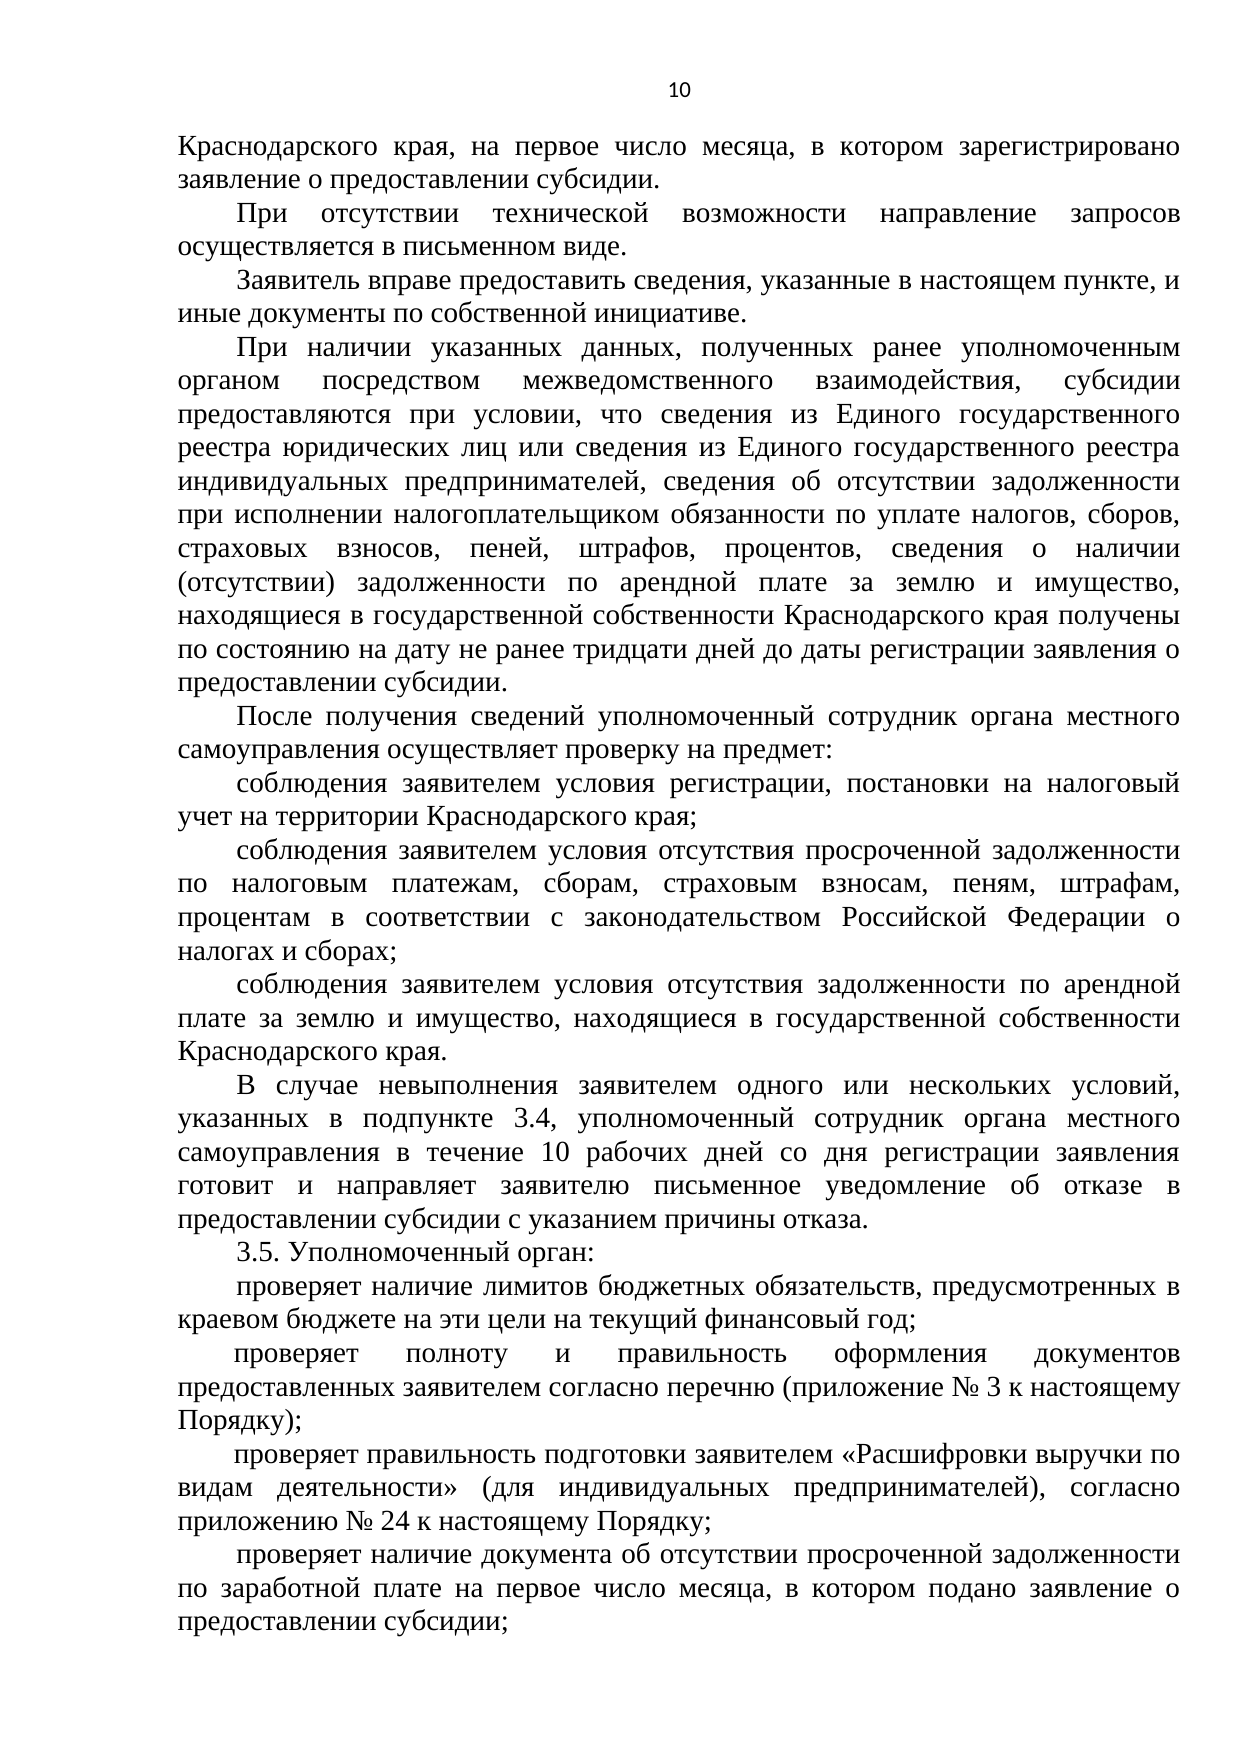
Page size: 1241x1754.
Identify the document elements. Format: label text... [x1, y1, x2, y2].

text соблюдения заявителем условия регистрации, постановки на налоговый учет на территории Краснодарского края; [177, 765, 1181, 832]
text 3.5. Уполномоченный орган: [177, 1234, 1181, 1268]
text В случае невыполнения заявителем одного или нескольких условий, указанных в подпункте 3.4, уполномоченный сотрудник органа местного самоуправления в течение 10 рабочих дней со дня регистрации заявления готовит и направляет заявителю письменное уведомление об отказе в предоставлении субсидии с указанием причины отказа. [177, 1067, 1181, 1234]
text После получения сведений уполномоченный сотрудник органа местного самоуправления осуществляет проверку на предмет: [177, 698, 1181, 765]
text При отсутствии технической возможности направление запросов осуществляется в письменном виде. [177, 195, 1181, 262]
text проверяет правильность подготовки заявителем «Расшифровки выручки по видам деятельности» (для индивидуальных предпринимателей), согласно приложению № 24 к настоящему Порядку; [177, 1436, 1181, 1536]
text проверяет наличие лимитов бюджетных обязательств, предусмотренных в краевом бюджете на эти цели на текущий финансовый год; [177, 1268, 1181, 1335]
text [177, 128, 1181, 195]
text соблюдения заявителем условия отсутствия просроченной задолженности по налоговым платежам, сборам, страховым взносам, пеням, штрафам, процентам в соответствии с законодательством Российской Федерации о налогах и сборах; [177, 832, 1181, 966]
text проверяет полноту и правильность оформления документов предоставленных заявителем согласно перечню (приложение № 3 к настоящему Порядку); [177, 1335, 1181, 1436]
text проверяет наличие документа об отсутствии просроченной задолженности по заработной плате на первое число месяца, в котором подано заявление о предоставлении субсидии; [177, 1536, 1181, 1637]
text соблюдения заявителем условия отсутствия задолженности по арендной плате за землю и имущество, находящиеся в государственной собственности Краснодарского края. [177, 966, 1181, 1067]
text При наличии указанных данных, полученных ранее уполномоченным органом посредством межведомственного взаимодействия, субсидии предоставляются при условии, что сведения из Единого государственного реестра юридических лиц или сведения из Единого государственного реестра индивидуальных предпринимателей, сведения об отсутствии задолженности при исполнении налогоплательщиком обязанности по уплате налогов, сборов, страховых взносов, пеней, штрафов, процентов, сведения о наличии (отсутствии) задолженности по арендной плате за землю и имущество, находящиеся в государственной собственности Краснодарского края получены по состоянию на дату не ранее тридцати дней до даты регистрации заявления о предоставлении субсидии. [177, 329, 1181, 698]
text Заявитель вправе предоставить сведения, указанные в настоящем пункте, и иные документы по собственной инициативе. [177, 262, 1181, 329]
